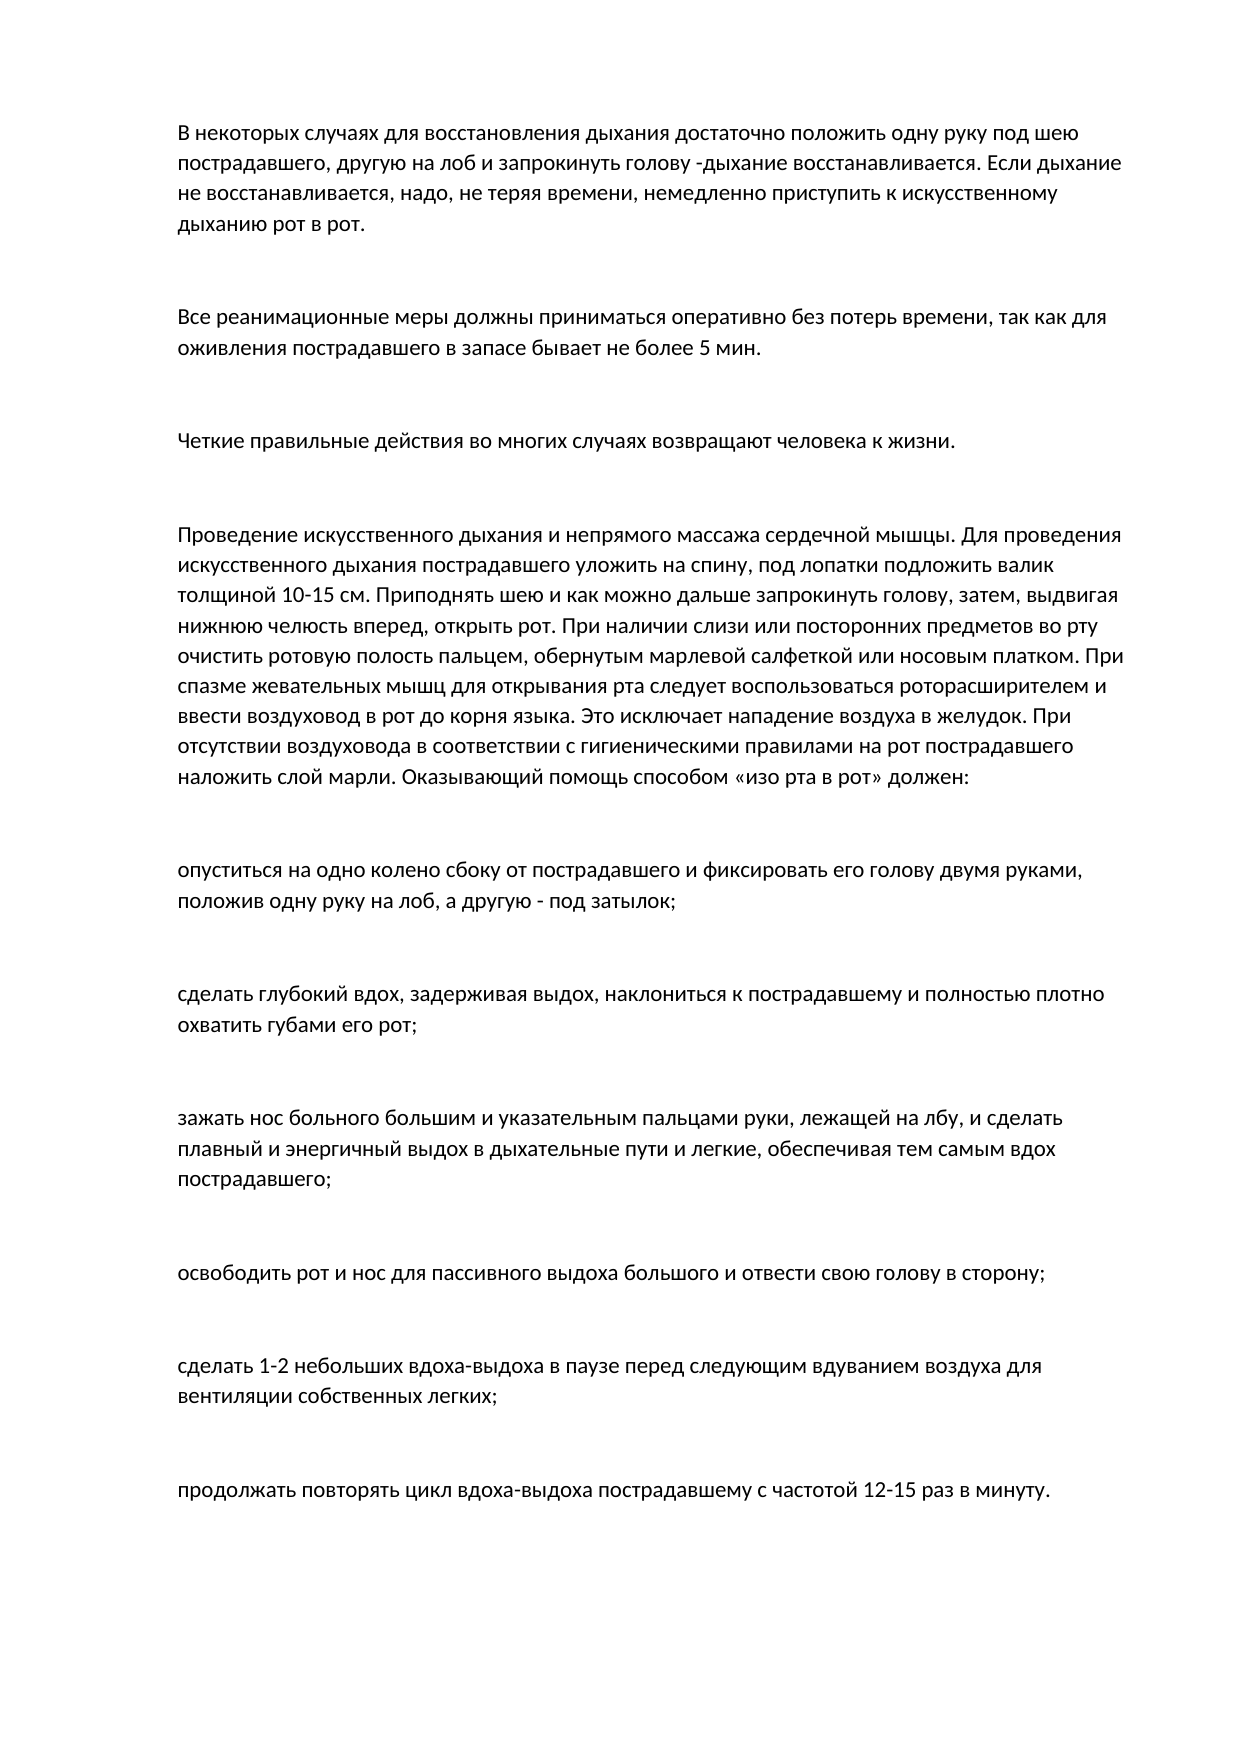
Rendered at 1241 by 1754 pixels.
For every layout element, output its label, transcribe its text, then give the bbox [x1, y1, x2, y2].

text зажать нос больного большим и указательным пальцами руки, лежащей на лбу, и сделать плавный и энергичный выдох в дыхательные пути и легкие, обеспечивая тем самым вдох пострадавшего; [177, 1103, 1152, 1192]
text продолжать повторять цикл вдоха-выдоха пострадавшему с частотой 12-15 раз в минуту. [177, 1475, 1152, 1503]
text сделать глубокий вдох, задерживая выдох, наклониться к пострадавшему и полностью плотно охватить губами его рот; [177, 979, 1152, 1038]
text опуститься на одно колено сбоку от пострадавшего и фиксировать его голову двумя руками, положив одну руку на лоб, а другую - под затылок; [177, 856, 1152, 914]
text Проведение искусственного дыхания и непрямого массажа сердечной мышцы. Для проведения искусственного дыхания пострадавшего уложить на спину, под лопатки подложить валик толщиной 10-15 см. Приподнять шею и как можно дальше запрокинуть голову, затем, выдвигая нижнюю челюсть вперед, открыть рот. При наличии слизи или посторонних предметов во рту очистить ротовую полость пальцем, обернутым марлевой салфеткой или носовым платком. При спазме жевательных мышц для открывания рта следует воспользоваться роторасширителем и ввести воздуховод в рот до корня языка. Это исключает нападение воздуха в желудок. При отсутствии воздуховода в соответствии с гигиеническими правилами на рот пострадавшего наложить слой марли. Оказывающий помощь способом «изо рта в рот» должен: [177, 520, 1152, 790]
text освободить рот и нос для пассивного выдоха большого и отвести свою голову в сторону; [177, 1258, 1152, 1286]
text сделать 1-2 небольших вдоха-выдоха в паузе перед следующим вдуванием воздуха для вентиляции собственных легких; [177, 1351, 1152, 1410]
text Четкие правильные действия во многих случаях возвращают человека к жизни. [177, 426, 1152, 454]
text Все реанимационные меры должны приниматься оперативно без потерь времени, так как для оживления пострадавшего в запасе бывает не более 5 мин. [177, 302, 1152, 361]
text В некоторых случаях для восстановления дыхания достаточно положить одну руку под шею пострадавшего, другую на лоб и запрокинуть голову -дыхание восстанавливается. Если дыхание не восстанавливается, надо, не теряя времени, немедленно приступить к искусственному дыханию рот в рот. [177, 118, 1152, 237]
